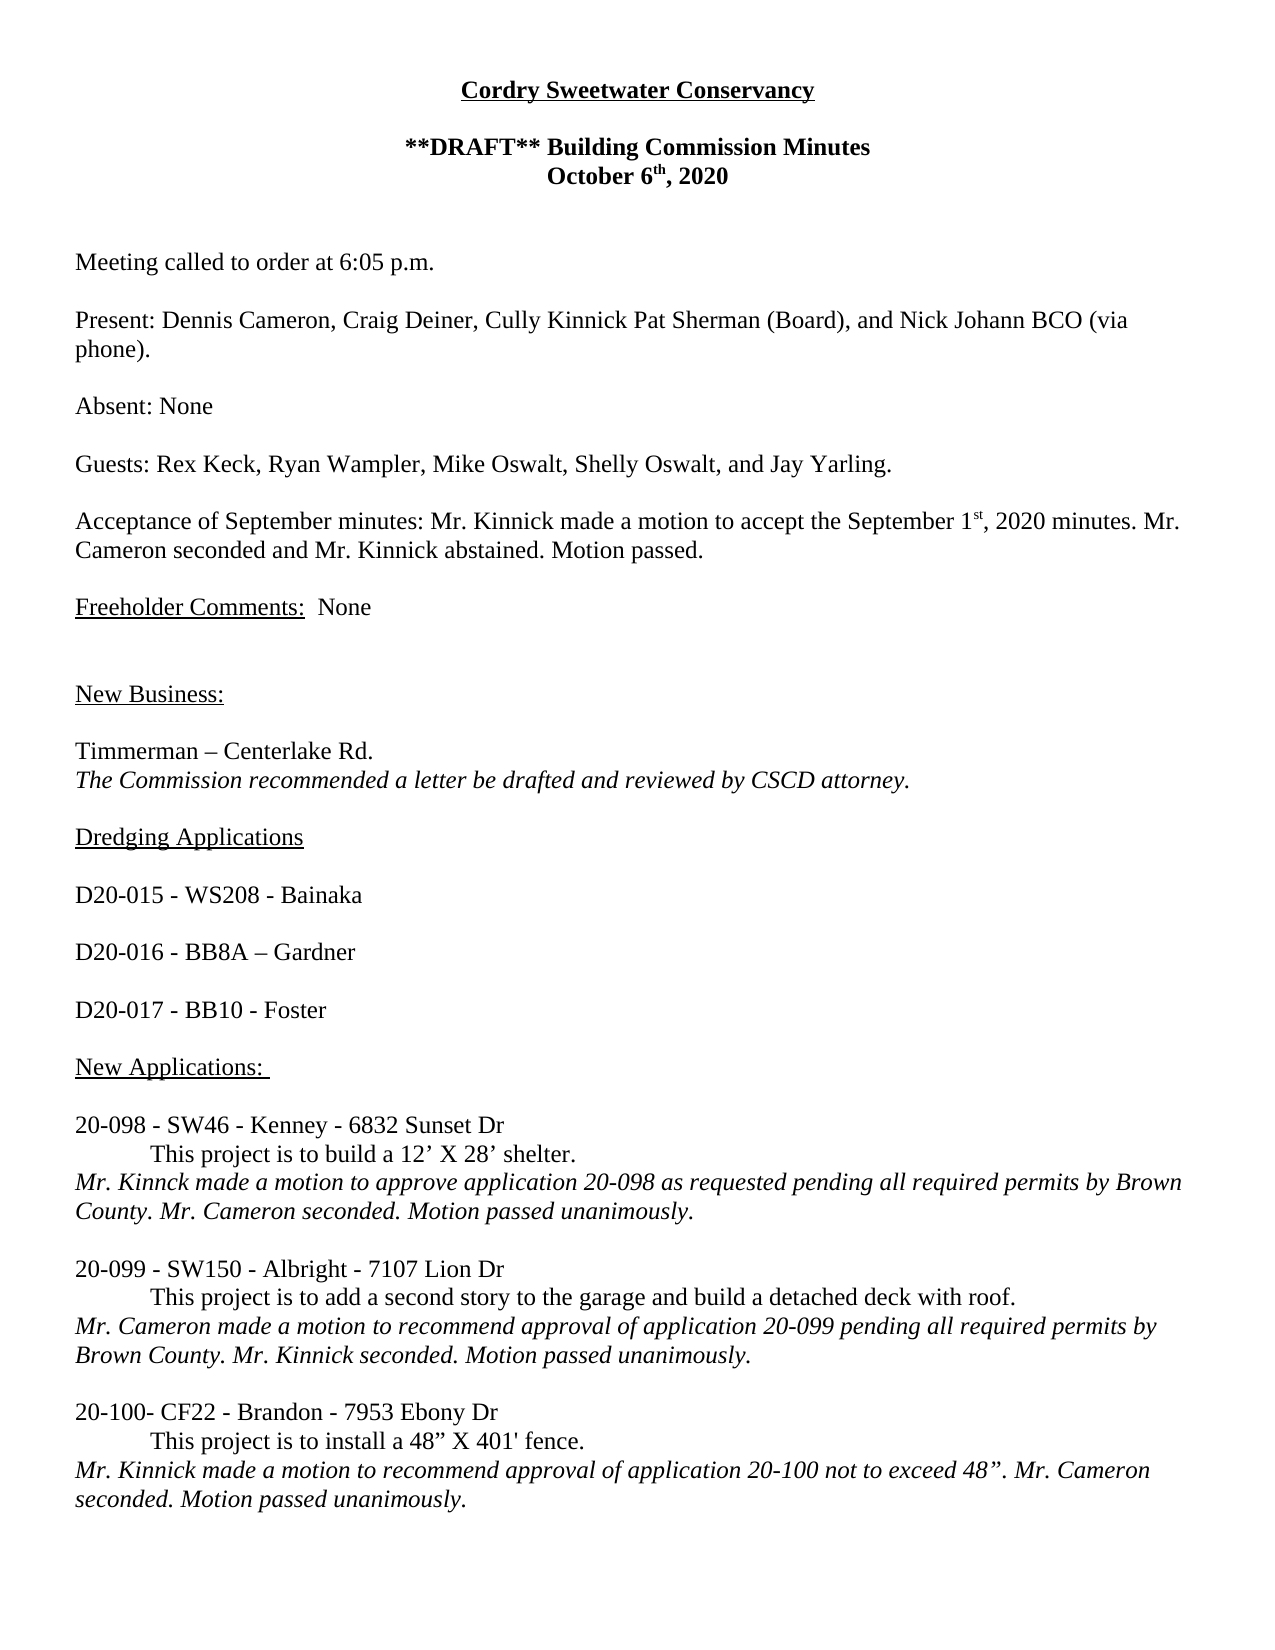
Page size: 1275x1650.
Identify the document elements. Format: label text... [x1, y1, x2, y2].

text D20-015 - WS208 - Bainaka [75, 880, 1200, 909]
text This project is to install a 48” X 401' fence. [150, 1426, 1200, 1455]
text October 6th, 2020 [75, 161, 1200, 190]
text Dredging Applications [75, 822, 1200, 851]
text New Business: [75, 679, 1200, 707]
text Guests: Rex Keck, Ryan Wampler, Mike Oswalt, Shelly Oswalt, and Jay Yarling. [75, 449, 1200, 477]
text D20-016 - BB8A – Gardner [75, 937, 1200, 966]
text This project is to add a second story to the garage and build a detached deck with roof. [75, 1282, 1200, 1311]
text Mr. Kinnck made a motion to approve application 20-098 as requested pending all required permits by Brown County. Mr. Cameron seconded. Motion passed unanimously. [75, 1167, 1200, 1225]
text This project is to build a 12’ X 28’ shelter. [75, 1139, 1200, 1167]
text Timmerman – Centerlake Rd. [75, 736, 1200, 765]
text The Commission recommended a letter be drafted and reviewed by CSCD attorney. [75, 765, 1200, 794]
text Mr. Cameron made a motion to recommend approval of application 20-099 pending all required permits by Brown County. Mr. Kinnick seconded. Motion passed unanimously. [75, 1311, 1200, 1369]
text 20-099 - SW150 - Albright - 7107 Lion Dr [75, 1254, 1200, 1282]
text 20-098 - SW46 - Kenney - 6832 Sunset Dr [75, 1110, 1200, 1139]
text Acceptance of September minutes: Mr. Kinnick made a motion to accept the September 1st, 2020 minutes. Mr. Cameron seconded and Mr. Kinnick abstained. Motion passed. [75, 506, 1200, 564]
text D20-017 - BB10 - Foster [75, 995, 1200, 1024]
text New Applications: [75, 1052, 1200, 1081]
text Mr. Kinnick made a motion to recommend approval of application 20-100 not to exceed 48”. Mr. Cameron seconded. Motion passed unanimously. [75, 1455, 1200, 1512]
text 20-100- CF22 - Brandon - 7953 Ebony Dr [75, 1397, 1200, 1426]
text Present: Dennis Cameron, Craig Deiner, Cully Kinnick Pat Sherman (Board), and Nick Johann BCO (via phone). [75, 305, 1200, 362]
text Cordry Sweetwater Conservancy [75, 75, 1200, 104]
text Absent: None [75, 391, 1200, 420]
text Meeting called to order at 6:05 p.m. [75, 247, 1200, 276]
text **DRAFT** Building Commission Minutes [75, 132, 1200, 161]
text Freeholder Comments: None [75, 592, 1200, 621]
